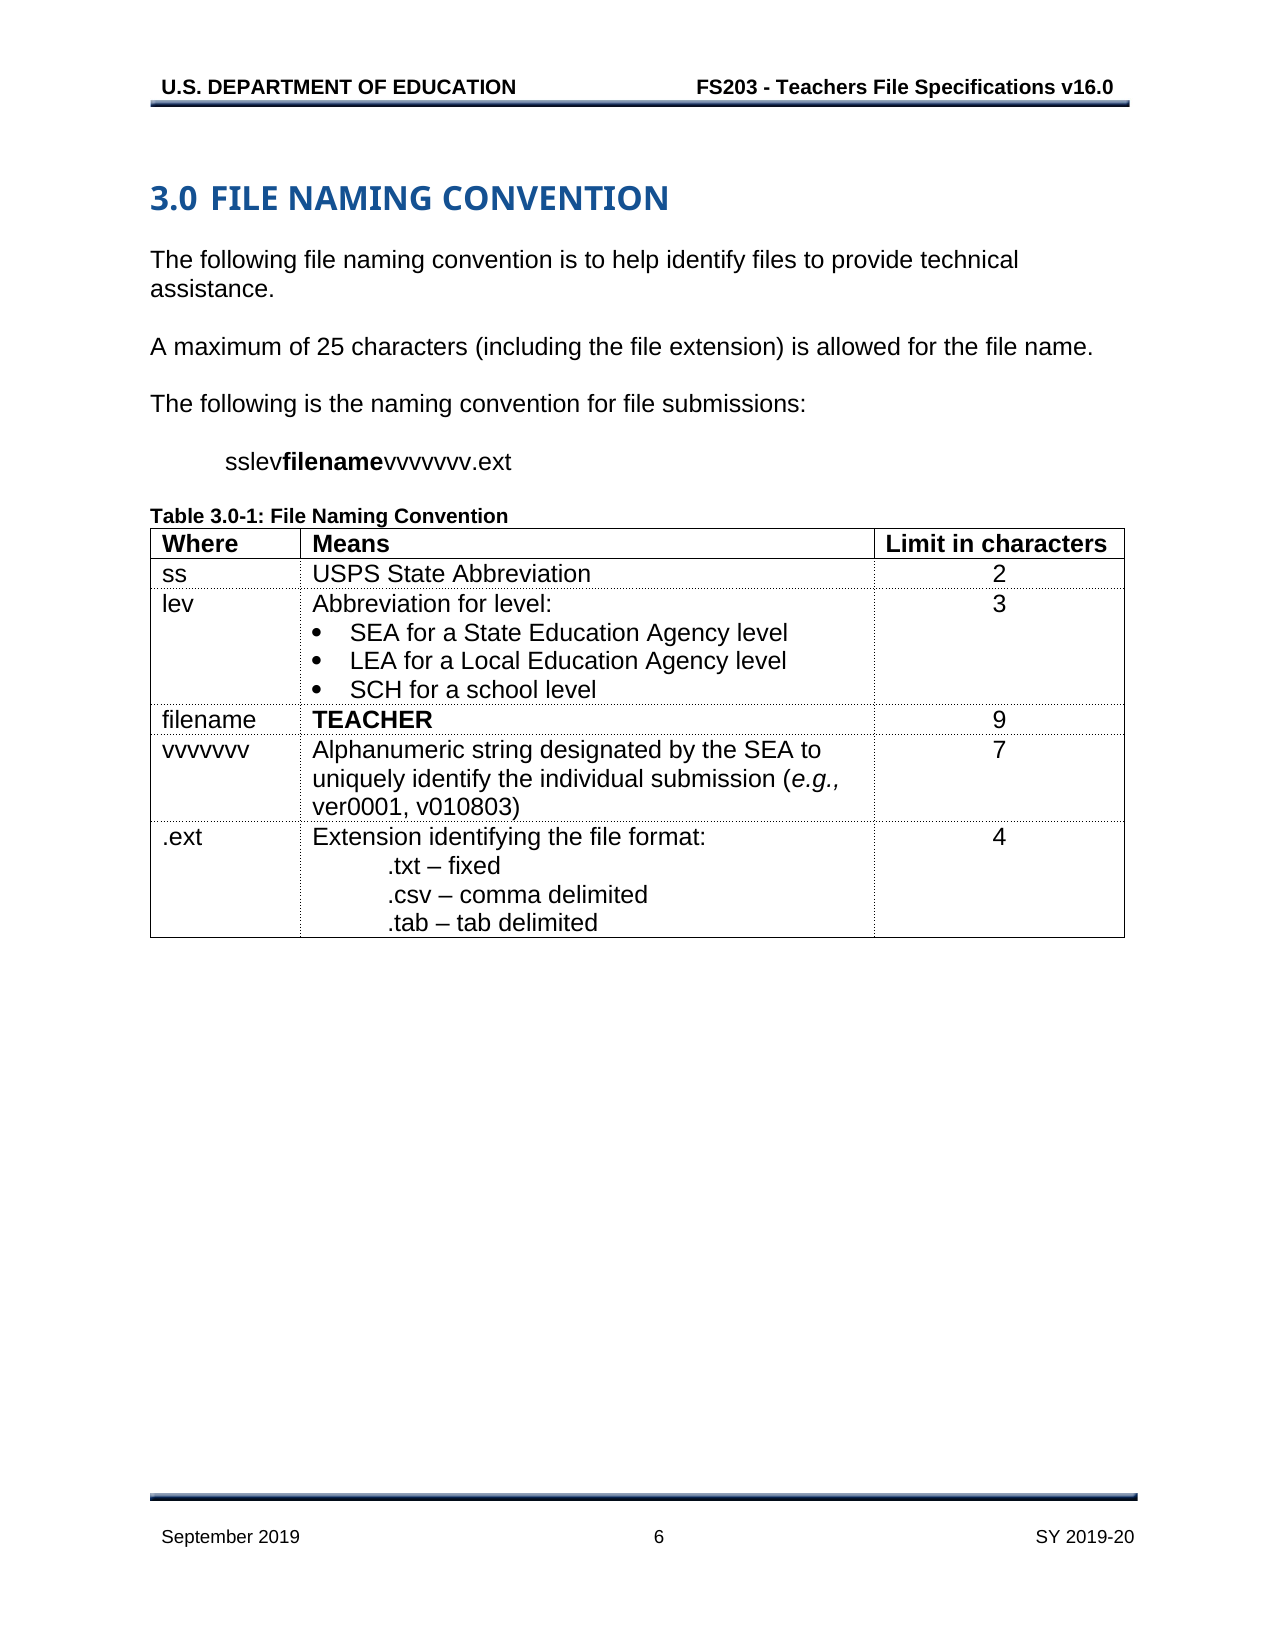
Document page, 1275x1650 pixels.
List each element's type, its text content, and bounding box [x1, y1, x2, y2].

table_cell 3 [874, 588, 1124, 704]
table_header Limit in characters [875, 529, 1124, 558]
text The following is the naming convention for file submissions: [150, 389, 1125, 418]
table_cell ss [151, 559, 301, 588]
table_cell .ext [151, 821, 301, 937]
text sslevfilenamevvvvvvv.ext [150, 447, 1125, 475]
table_cell TEACHER [301, 704, 874, 734]
text Table 3.0-1: File Naming Convention [150, 504, 1125, 528]
table_header Where [151, 529, 300, 558]
text A maximum of 25 characters (including the file extension) is allowed for the file name. [150, 332, 1125, 360]
table_cell 7 [874, 734, 1124, 821]
table_cell 2 [874, 559, 1124, 588]
picture [150, 98, 1137, 107]
table_cell Extension identifying the file format: .txt – fixed .csv – comma delimited .tab – tab delimited [301, 821, 874, 937]
table_cell lev [151, 588, 301, 704]
table_cell Alphanumeric string designated by the SEA to uniquely identify the individual submission (e.g., ver0001, v010803) [301, 734, 874, 821]
table_cell filename [151, 704, 301, 734]
table_cell 4 [874, 821, 1124, 937]
table_cell Abbreviation for level: SEA for a State Education Agency level LEA for a Local Education Agency level SCH for a school level [301, 588, 874, 704]
table_cell vvvvvvv [151, 734, 301, 821]
picture [150, 1493, 1138, 1501]
table_cell USPS State Abbreviation [301, 559, 874, 588]
subtitle FILE NAMING CONVENTION [150, 175, 1125, 220]
text The following file naming convention is to help identify files to provide technical assistance. [150, 245, 1125, 303]
table_header Means [301, 529, 874, 558]
table_cell 9 [874, 704, 1124, 734]
